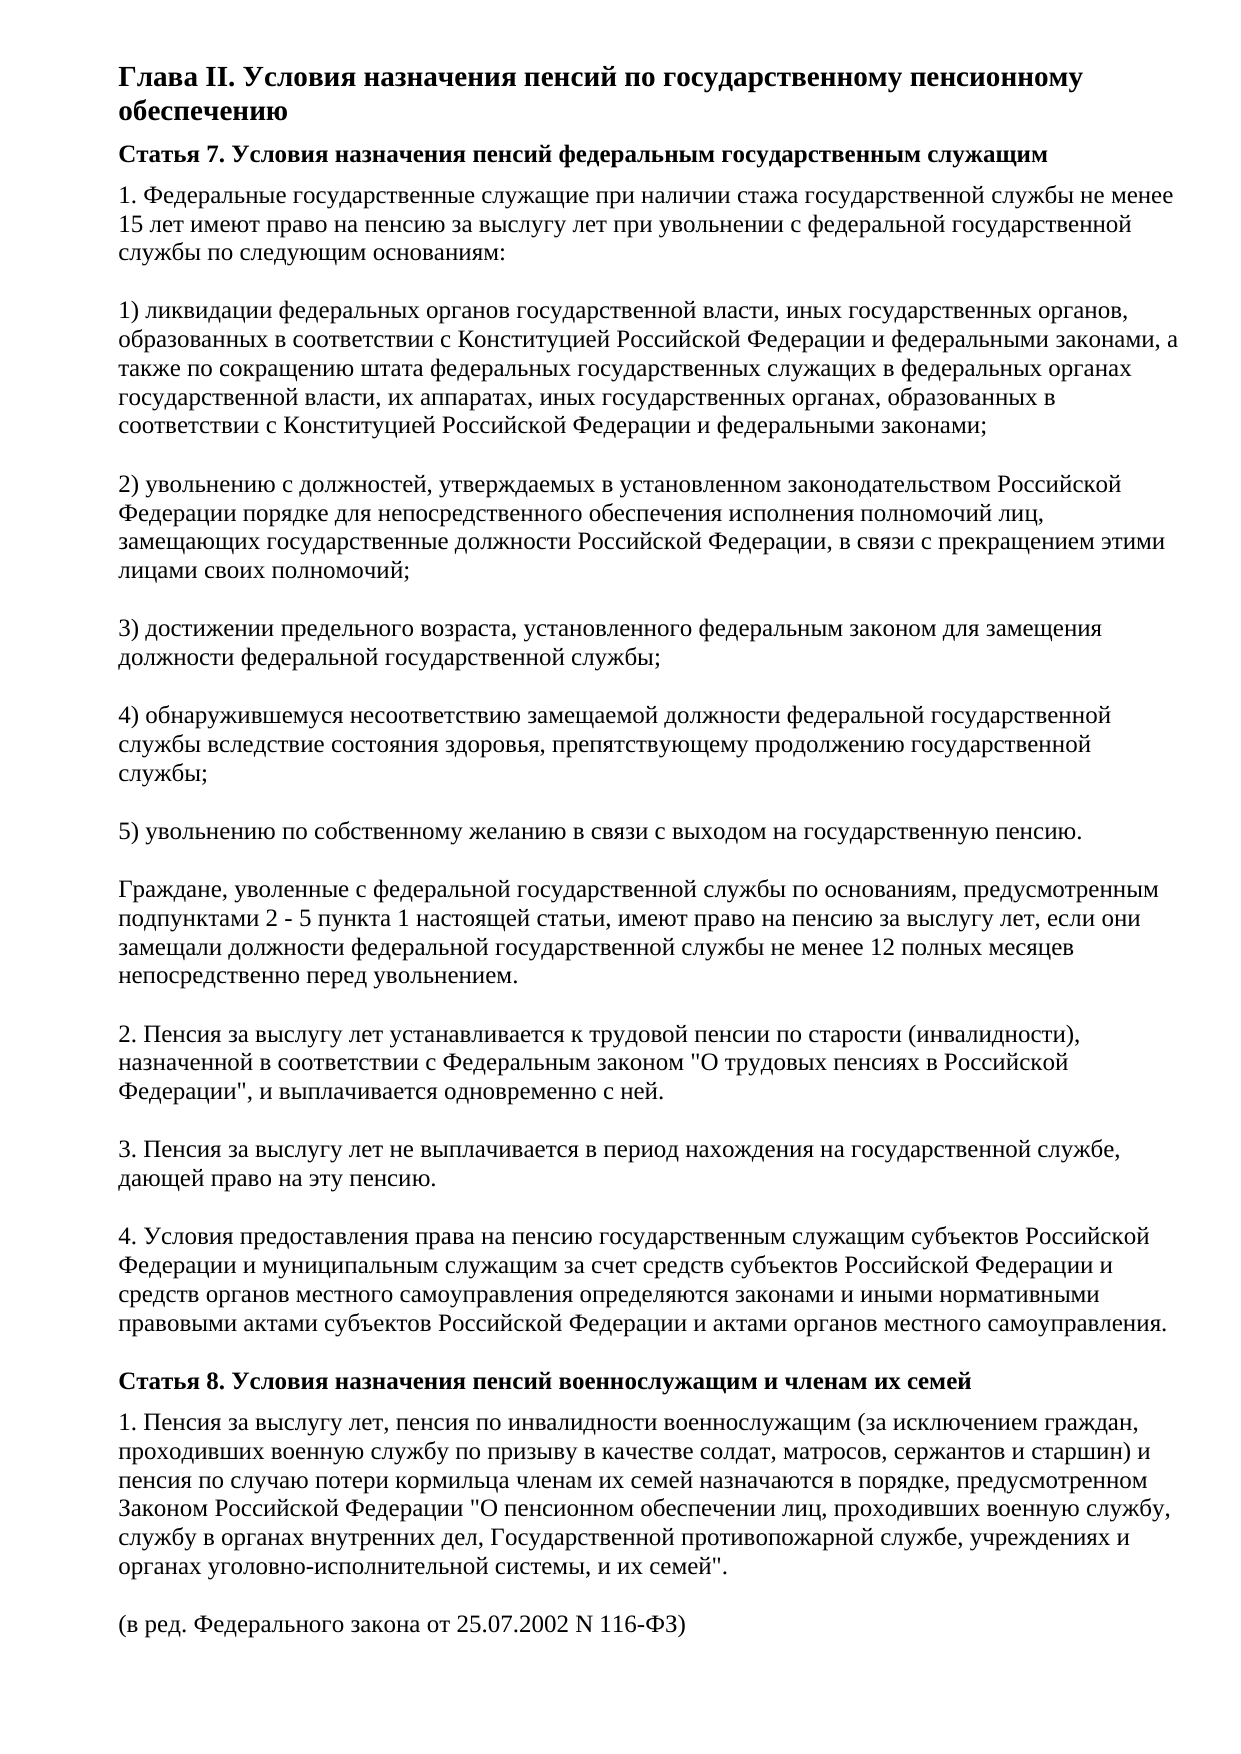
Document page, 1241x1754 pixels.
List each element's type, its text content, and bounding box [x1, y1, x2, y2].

text 2. Пенсия за выслугу лет устанавливается к трудовой пенсии по старости (инвалидности), назначенной в соответствии с Федеральным законом "О трудовых пенсиях в Российской Федерации", и выплачивается одновременно с ней. [118, 1019, 1181, 1105]
text 5) увольнению по собственному желанию в связи с выходом на государственную пенсию. [118, 816, 1181, 845]
text 3) достижении предельного возраста, установленного федеральным законом для замещения должности федеральной государственной службы; [118, 613, 1181, 671]
text 1. Федеральные государственные служащие при наличии стажа государственной службы не менее 15 лет имеют право на пенсию за выслугу лет при увольнении с федеральной государственной службы по следующим основаниям: [118, 180, 1181, 266]
subtitle Статья 8. Условия назначения пенсий военнослужащим и членам их семей [118, 1366, 1181, 1395]
subtitle Глава II. Условия назначения пенсий по государственному пенсионному обеспечению [118, 59, 1181, 126]
text 1) ликвидации федеральных органов государственной власти, иных государственных органов, образованных в соответствии с Конституцией Российской Федерации и федеральными законами, а также по сокращению штата федеральных государственных служащих в федеральных органах государственной власти, их аппаратах, иных государственных органах, образованных в соответствии с Конституцией Российской Федерации и федеральными законами; [118, 296, 1181, 439]
text 2) увольнению с должностей, утверждаемых в установленном законодательством Российской Федерации порядке для непосредственного обеспечения исполнения полномочий лиц, замещающих государственные должности Российской Федерации, в связи с прекращением этими лицами своих полномочий; [118, 469, 1181, 584]
text (в ред. Федерального закона от 25.07.2002 N 116-ФЗ) [118, 1609, 1181, 1638]
text 4) обнаружившемуся несоответствию замещаемой должности федеральной государственной службы вследствие состояния здоровья, препятствующему продолжению государственной службы; [118, 700, 1181, 787]
subtitle Статья 7. Условия назначения пенсий федеральным государственным служащим [118, 139, 1181, 167]
text 3. Пенсия за выслугу лет не выплачивается в период нахождения на государственной службе, дающей право на эту пенсию. [118, 1134, 1181, 1192]
text 1. Пенсия за выслугу лет, пенсия по инвалидности военнослужащим (за исключением граждан, проходивших военную службу по призыву в качестве солдат, матросов, сержантов и старшин) и пенсия по случаю потери кормильца членам их семей назначаются в порядке, предусмотренном Законом Российской Федерации "О пенсионном обеспечении лиц, проходивших военную службу, службу в органах внутренних дел, Государственной противопожарной службе, учреждениях и органах уголовно-исполнительной системы, и их семей". [118, 1407, 1181, 1580]
text 4. Условия предоставления права на пенсию государственным служащим субъектов Российской Федерации и муниципальным служащим за счет средств субъектов Российской Федерации и средств органов местного самоуправления определяются законами и иными нормативными правовыми актами субъектов Российской Федерации и актами органов местного самоуправления. [118, 1221, 1181, 1336]
text Граждане, уволенные с федеральной государственной службы по основаниям, предусмотренным подпунктами 2 - 5 пункта 1 настоящей статьи, имеют право на пенсию за выслугу лет, если они замещали должности федеральной государственной службы не менее 12 полных месяцев непосредственно перед увольнением. [118, 874, 1181, 989]
